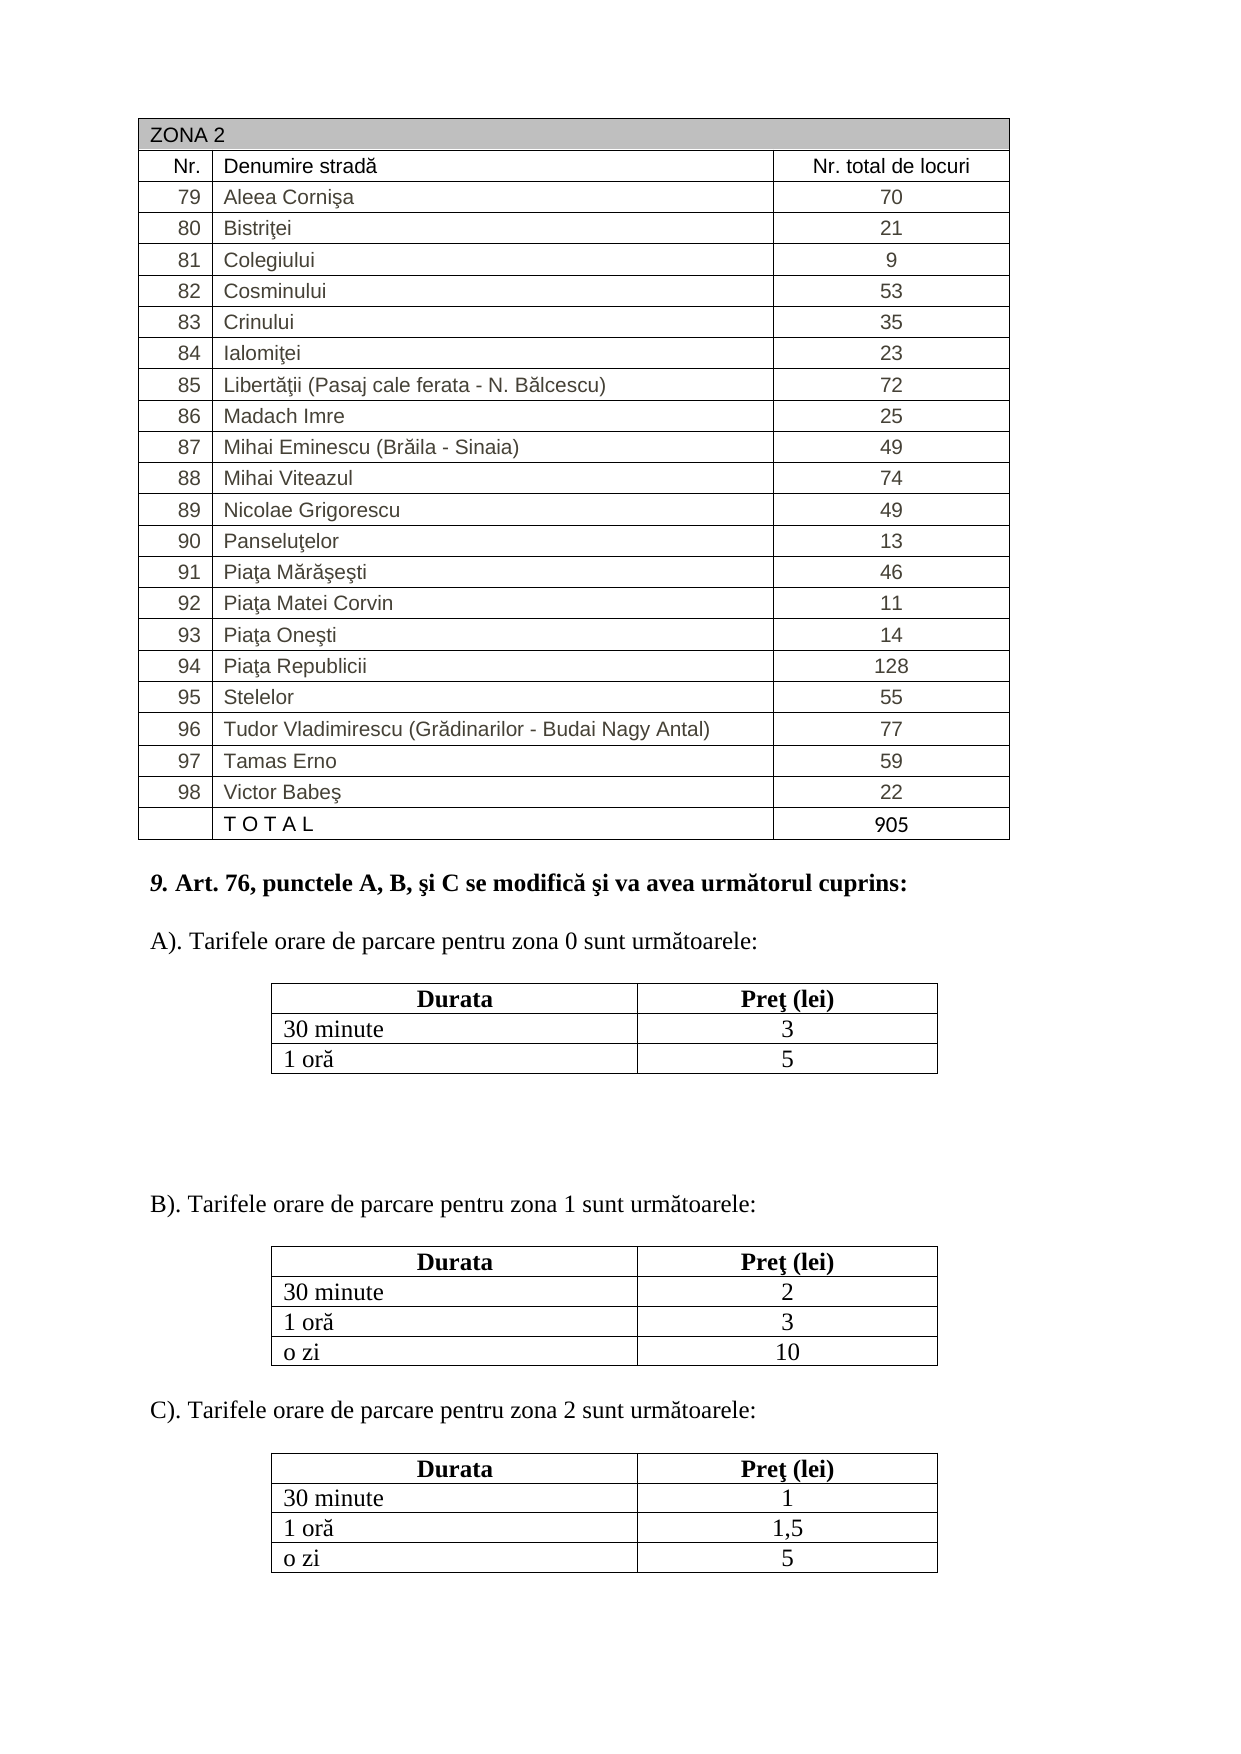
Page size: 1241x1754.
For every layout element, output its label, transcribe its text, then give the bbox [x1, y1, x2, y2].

table_cell Piaţa Republicii [213, 651, 773, 681]
table_header Durata [272, 984, 637, 1013]
table_cell 55 [774, 682, 1009, 712]
table_cell 13 [774, 526, 1009, 556]
table_cell 5 [638, 1543, 937, 1572]
table_cell 5 [638, 1044, 937, 1073]
table_cell 90 [139, 526, 212, 556]
table_cell Victor Babeş [213, 777, 773, 807]
table_cell 49 [774, 494, 1009, 524]
table_cell 88 [139, 463, 212, 493]
table_header Preţ (lei) [638, 1454, 937, 1482]
table_cell 30 minute [272, 1484, 637, 1512]
table_cell Piaţa Oneşti [213, 619, 773, 649]
table_cell 79 [139, 182, 212, 212]
table_cell 905 [774, 808, 1009, 838]
table_cell 1 oră [272, 1044, 637, 1073]
table_cell 77 [774, 713, 1009, 745]
table_header Preţ (lei) [638, 984, 937, 1013]
table_cell 9 [774, 244, 1009, 274]
table_cell Piaţa Matei Corvin [213, 588, 773, 618]
table_cell 85 [139, 369, 212, 399]
table_cell 92 [139, 588, 212, 618]
table_cell 35 [774, 307, 1009, 337]
table_cell 14 [774, 619, 1009, 649]
table_cell Colegiului [213, 244, 773, 274]
table_cell 49 [774, 432, 1009, 462]
table_cell Denumire stradă [213, 151, 773, 181]
table_cell 97 [139, 746, 212, 776]
table_header Durata [272, 1454, 637, 1482]
table_cell Libertăţii (Pasaj cale ferata - N. Bălcescu) [213, 369, 773, 399]
table_cell 80 [139, 213, 212, 243]
table_cell Panseluţelor [213, 526, 773, 556]
table_cell 23 [774, 338, 1009, 368]
table_cell o zi [272, 1337, 637, 1365]
text A). Tarifele orare de parcare pentru zona 0 sunt următoarele: [150, 926, 1152, 954]
table_cell 10 [638, 1337, 937, 1365]
table_cell Cosminului [213, 276, 773, 306]
text 9. Art. 76, punctele A, B, şi C se modifică şi va avea următorul cuprins: [150, 868, 1152, 897]
table_cell 1 oră [272, 1513, 637, 1542]
table_cell 128 [774, 651, 1009, 681]
table_cell 82 [139, 276, 212, 306]
table_cell Mihai Eminescu (Brăila - Sinaia) [213, 432, 773, 462]
table_cell Nicolae Grigorescu [213, 494, 773, 524]
table_cell 46 [774, 557, 1009, 587]
table_cell 1 [638, 1484, 937, 1512]
table_cell 1,5 [638, 1513, 937, 1542]
table_cell Mihai Viteazul [213, 463, 773, 493]
table_cell 86 [139, 401, 212, 431]
table_cell 2 [638, 1277, 937, 1306]
table_cell 25 [774, 401, 1009, 431]
table_header Preţ (lei) [638, 1247, 937, 1276]
table_cell 96 [139, 713, 212, 745]
table_cell 21 [774, 213, 1009, 243]
table_cell Bistriţei [213, 213, 773, 243]
table_cell 95 [139, 682, 212, 712]
table_cell 22 [774, 777, 1009, 807]
table_cell 30 minute [272, 1014, 637, 1043]
table_cell Piaţa Mărăşeşti [213, 557, 773, 587]
table_cell 11 [774, 588, 1009, 618]
table_cell 87 [139, 432, 212, 462]
table_cell Aleea Cornişa [213, 182, 773, 212]
table_cell 53 [774, 276, 1009, 306]
table_cell [139, 808, 212, 838]
text C). Tarifele orare de parcare pentru zona 2 sunt următoarele: [150, 1395, 1152, 1424]
table_cell Ialomiţei [213, 338, 773, 368]
table_cell 70 [774, 182, 1009, 212]
table_cell 83 [139, 307, 212, 337]
table_cell Stelelor [213, 682, 773, 712]
table_cell Tamas Erno [213, 746, 773, 776]
table_cell 30 minute [272, 1277, 637, 1306]
text B). Tarifele orare de parcare pentru zona 1 sunt următoarele: [150, 1189, 1152, 1217]
table_cell 98 [139, 777, 212, 807]
table_cell T O T A L [213, 808, 773, 838]
table_cell 91 [139, 557, 212, 587]
table_cell Crinului [213, 307, 773, 337]
table_cell 3 [638, 1014, 937, 1043]
table_cell 93 [139, 619, 212, 649]
table_cell 94 [139, 651, 212, 681]
table_cell Nr. total de locuri [774, 151, 1009, 181]
table_cell 72 [774, 369, 1009, 399]
table_cell 59 [774, 746, 1009, 776]
table_cell Madach Imre [213, 401, 773, 431]
table_cell Nr. [139, 151, 212, 181]
table_header Durata [272, 1247, 637, 1276]
table_cell 3 [638, 1307, 937, 1336]
table_cell 84 [139, 338, 212, 368]
table_cell 89 [139, 494, 212, 524]
table_cell o zi [272, 1543, 637, 1572]
table_cell Tudor Vladimirescu (Grădinarilor - Budai Nagy Antal) [213, 713, 773, 745]
table_cell 74 [774, 463, 1009, 493]
table_cell 1 oră [272, 1307, 637, 1336]
table_header ZONA 2 [139, 119, 1009, 149]
table_cell 81 [139, 244, 212, 274]
